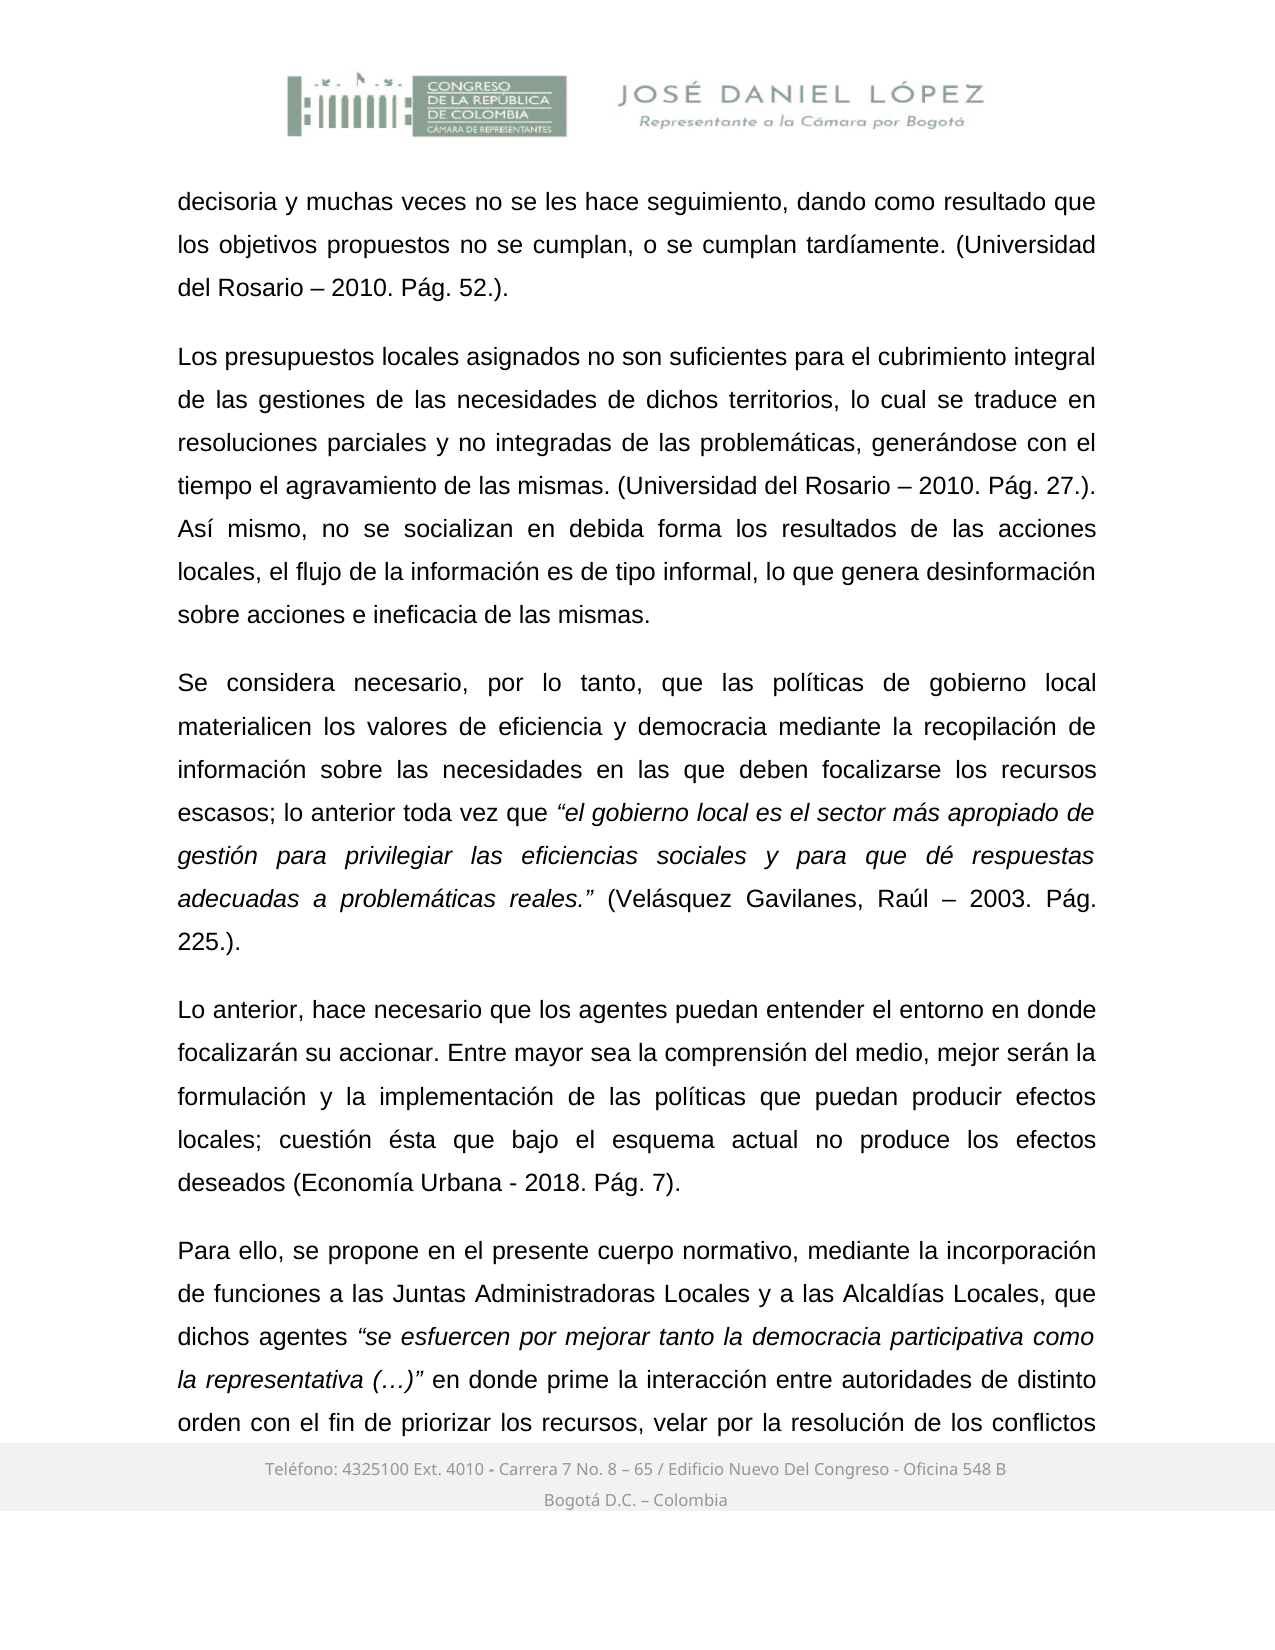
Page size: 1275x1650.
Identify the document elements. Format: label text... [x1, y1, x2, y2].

text Se considera necesario, por lo tanto, que las políticas de gobierno local materialicen los valores de eficiencia y democracia mediante la recopilación de información sobre las necesidades en las que deben focalizarse los recursos escasos; lo anterior toda vez que “el gobierno local es el sector más apropiado de gestión para privilegiar las eficiencias sociales y para que dé respuestas adecuadas a problemáticas reales.” (Velásquez Gavilanes, Raúl – 2003. Pág. 225.). [177, 668, 1098, 956]
text Lo anterior, hace necesario que los agentes puedan entender el entorno en donde focalizarán su accionar. Entre mayor sea la comprensión del medio, mejor serán la formulación y la implementación de las políticas que puedan producir efectos locales; cuestión ésta que bajo el esquema actual no produce los efectos deseados (Economía Urbana - 2018. Pág. 7). [177, 995, 1098, 1196]
text Los presupuestos locales asignados no son suficientes para el cubrimiento integral de las gestiones de las necesidades de dichos territorios, lo cual se traduce en resoluciones parciales y no integradas de las problemáticas, generándose con el tiempo el agravamiento de las mismas. (Universidad del Rosario – 2010. Pág. 27.). Así mismo, no se socializan en debida forma los resultados de las acciones locales, el flujo de la información es de tipo informal, lo que genera desinformación sobre acciones e ineficacia de las mismas. [177, 341, 1098, 629]
picture [270, 37, 1016, 167]
